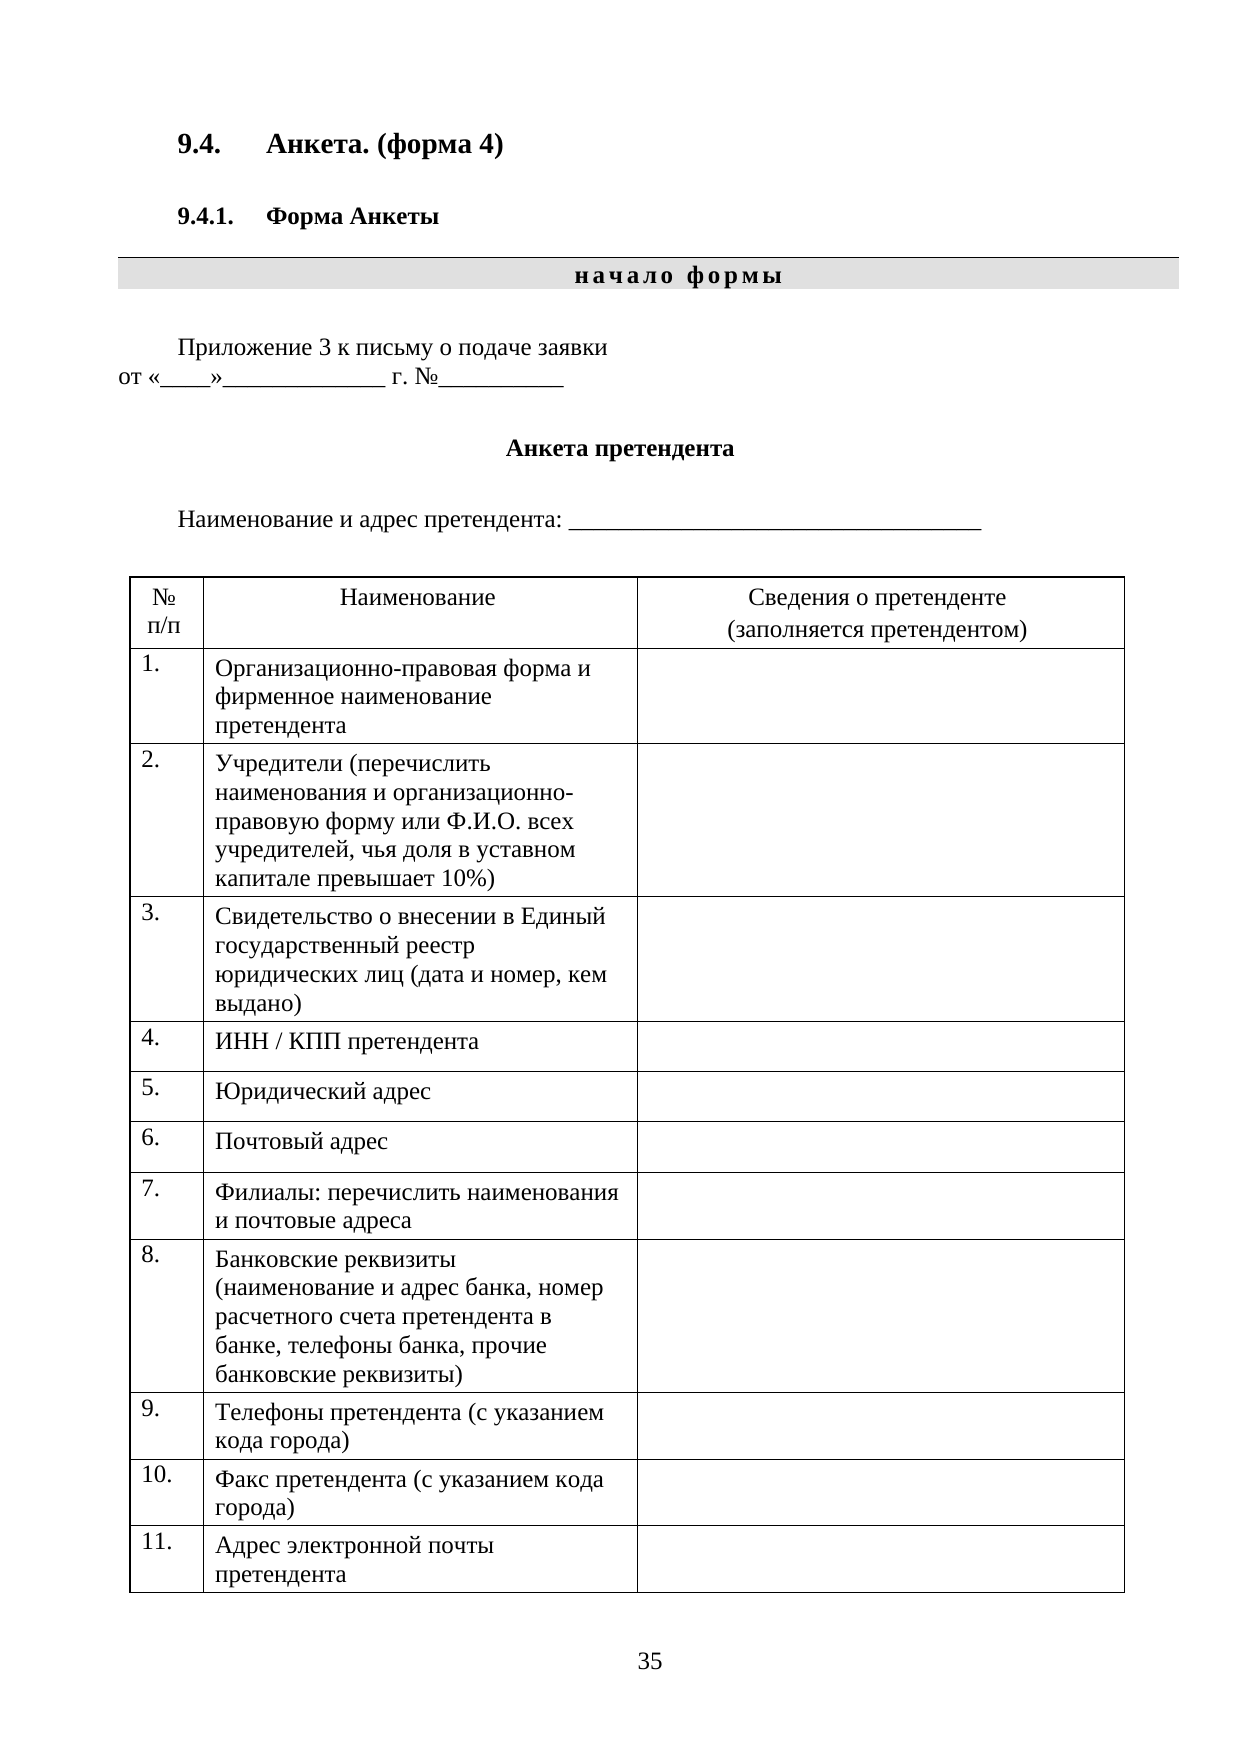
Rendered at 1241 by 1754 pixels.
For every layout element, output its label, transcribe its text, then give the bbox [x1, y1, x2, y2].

table_cell [131, 1526, 203, 1592]
table_cell [131, 1022, 203, 1071]
table_header Сведения о претенденте (заполняется претендентом) [638, 578, 1124, 647]
table_cell ИНН / КПП претендента [204, 1022, 637, 1071]
table_cell Адрес электронной почты претендента [204, 1526, 637, 1592]
table_cell Организационно-правовая форма и фирменное наименование претендента [204, 649, 637, 743]
table_cell [131, 1393, 203, 1458]
table_cell Почтовый адрес [204, 1122, 637, 1172]
table_cell [638, 1173, 1124, 1238]
table_cell [638, 649, 1124, 743]
table_cell [638, 897, 1124, 1021]
table_header № п/п [131, 578, 203, 647]
table_header Наименование [204, 578, 637, 647]
table_cell Юридический адрес [204, 1072, 637, 1121]
table_cell [131, 649, 203, 743]
table_cell Телефоны претендента (с указанием кода города) [204, 1393, 637, 1458]
text Приложение 3 к письму о подаче заявки от «____»_____________ г. №__________ [118, 332, 1181, 389]
table_cell [131, 1460, 203, 1525]
table_cell [638, 1072, 1124, 1121]
table_cell [638, 744, 1124, 896]
table_cell [131, 897, 203, 1021]
table_cell Свидетельство о внесении в Единый государственный реестр юридических лиц (дата и номер, кем выдано) [204, 897, 637, 1021]
table_cell [638, 1022, 1124, 1071]
list Анкета. (форма 4) [118, 126, 1181, 160]
table_cell [638, 1240, 1124, 1392]
table_cell Филиалы: перечислить наименования и почтовые адреса [204, 1173, 637, 1238]
list Форма Анкеты [118, 201, 1181, 230]
table_cell Факс претендента (с указанием кода города) [204, 1460, 637, 1525]
table_cell Учредители (перечислить наименования и организационно-правовую форму или Ф.И.О. всех учредителей, чья доля в уставном капитале превышает 10%) [204, 744, 637, 896]
table_cell Банковские реквизиты (наименование и адрес банка, номер расчетного счета претендента в банке, телефоны банка, прочие банковские реквизиты) [204, 1240, 637, 1392]
table_cell [638, 1526, 1124, 1592]
table_cell [131, 1122, 203, 1172]
text Анкета претендента [118, 433, 1181, 461]
table_cell [131, 1173, 203, 1238]
table_cell [131, 1072, 203, 1121]
table_cell [131, 744, 203, 896]
text начало формы [118, 258, 1179, 289]
table_cell [638, 1122, 1124, 1172]
table_cell [131, 1240, 203, 1392]
text Наименование и адрес претендента: _________________________________ [118, 504, 1181, 533]
table_cell [638, 1393, 1124, 1458]
table_cell [638, 1460, 1124, 1525]
